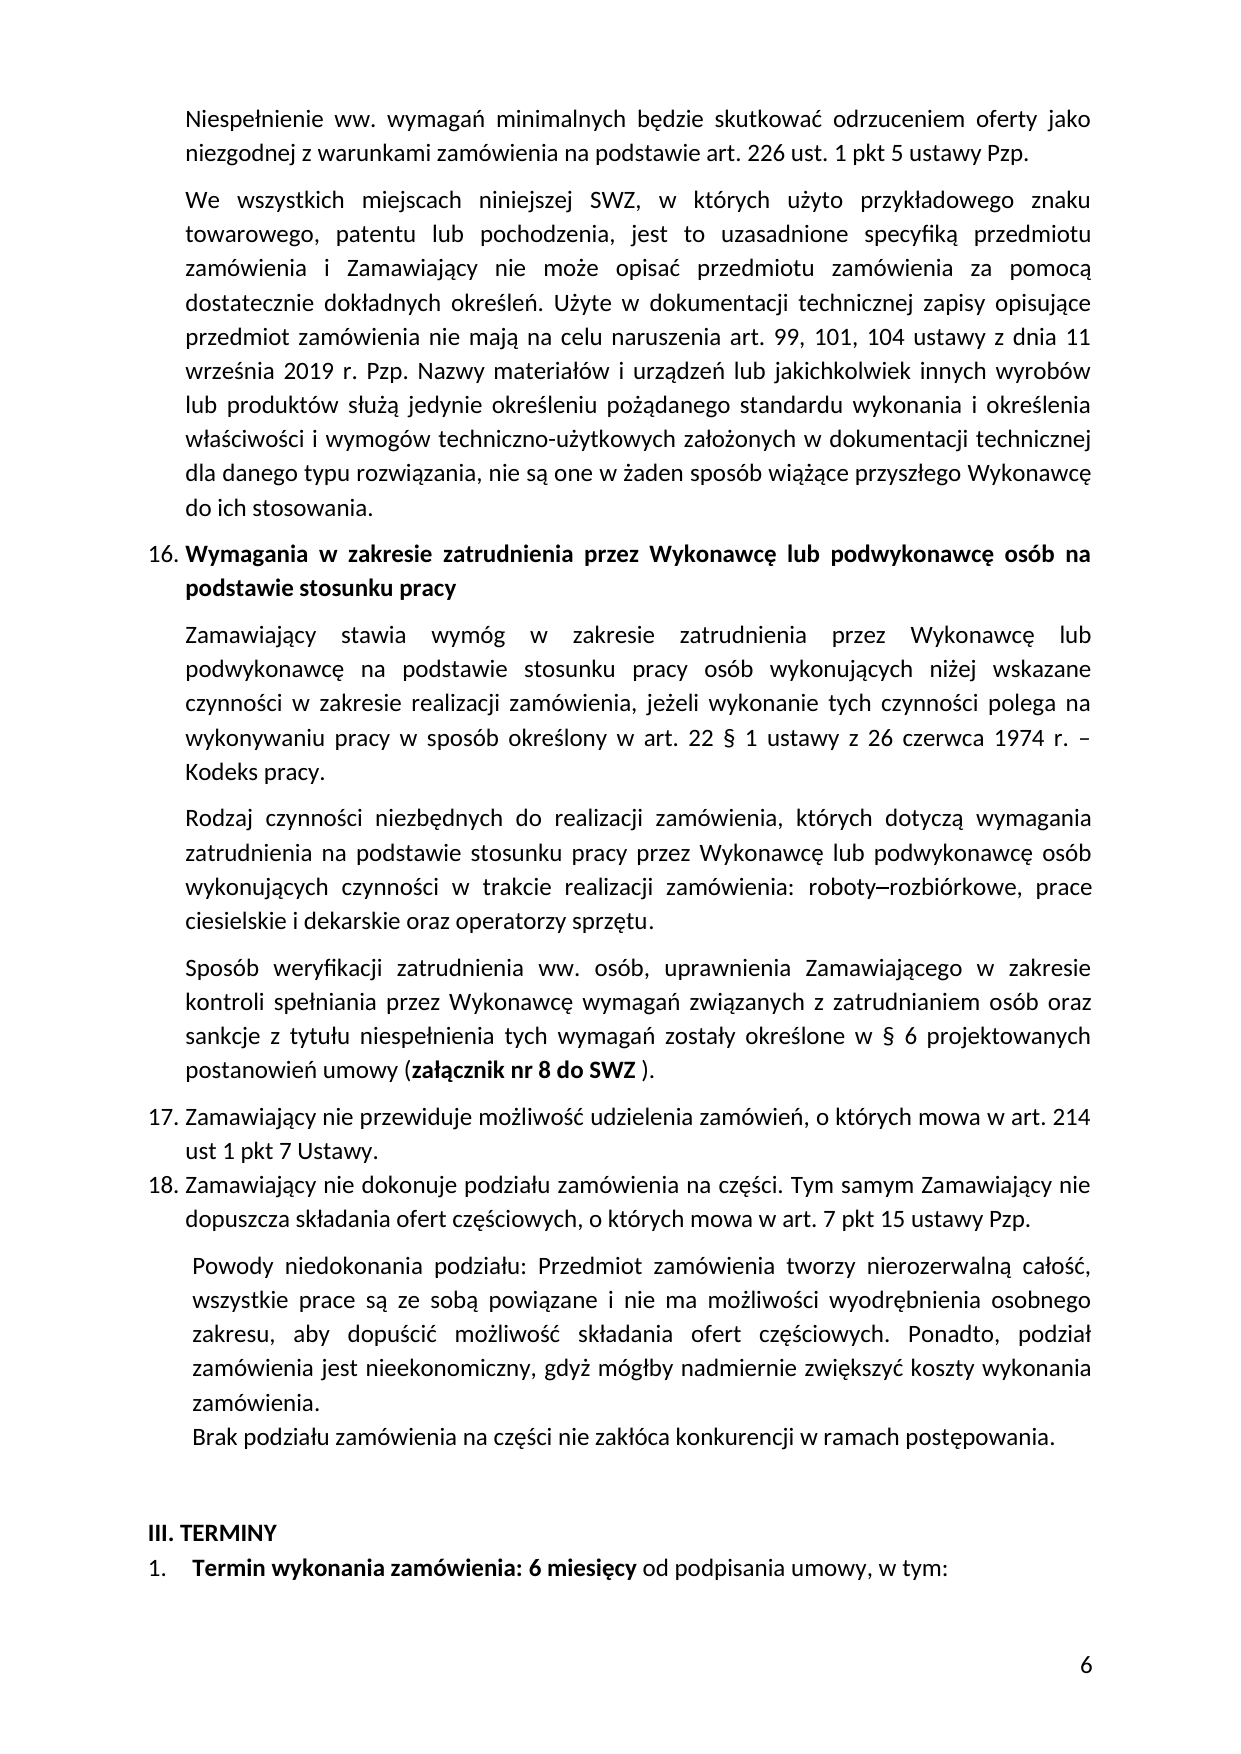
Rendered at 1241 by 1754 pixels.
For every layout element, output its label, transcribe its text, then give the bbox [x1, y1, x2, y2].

list Termin wykonania zamówienia: 6 miesięcy od podpisania umowy, w tym: [148, 1553, 1093, 1583]
text Brak podziału zamówienia na części nie zakłóca konkurencji w ramach postępowania. [192, 1421, 1093, 1451]
list Zamawiający nie dokonuje podziału zamówienia na części. Tym samym Zamawiający nie dopuszcza składania ofert częściowych, o których mowa w art. 7 pkt 15 ustawy Pzp. [148, 1169, 1093, 1234]
list III. TERMINY [148, 1518, 1093, 1548]
list Wymagania w zakresie zatrudnienia przez Wykonawcę lub podwykonawcę osób na podstawie stosunku pracy [148, 538, 1093, 603]
list Zamawiający nie przewiduje możliwość udzielenia zamówień, o których mowa w art. 214 ust 1 pkt 7 Ustawy. [148, 1101, 1093, 1166]
text Powody niedokonania podziału: Przedmiot zamówienia tworzy nierozerwalną całość, wszystkie prace są ze sobą powiązane i nie ma możliwości wyodrębnienia osobnego zakresu, aby dopuścić możliwość składania ofert częściowych. Ponadto, podział zamówienia jest nieekonomiczny, gdyż mógłby nadmiernie zwiększyć koszty wykonania zamówienia. [192, 1250, 1093, 1417]
list We wszystkich miejscach niniejszej SWZ, w których użyto przykładowego znaku towarowego, patentu lub pochodzenia, jest to uzasadnione specyfiką przedmiotu zamówienia i Zamawiający nie może opisać przedmiotu zamówienia za pomocą dostatecznie dokładnych określeń. Użyte w dokumentacji technicznej zapisy opisujące przedmiot zamówienia nie mają na celu naruszenia art. 99, 101, 104 ustawy z dnia 11 września 2019 r. Pzp. Nazwy materiałów i urządzeń lub jakichkolwiek innych wyrobów lub produktów służą jedynie określeniu pożądanego standardu wykonania i określenia właściwości i wymogów techniczno-użytkowych założonych w dokumentacji technicznej dla danego typu rozwiązania, nie są one w żaden sposób wiążące przyszłego Wykonawcę do ich stosowania. [185, 184, 1093, 522]
list Sposób weryfikacji zatrudnienia ww. osób, uprawnienia Zamawiającego w zakresie kontroli spełniania przez Wykonawcę wymagań związanych z zatrudnianiem osób oraz sankcje z tytułu niespełnienia tych wymagań zostały określone w § 6 projektowanych postanowień umowy (załącznik nr 8 do SWZ ). [185, 952, 1093, 1085]
list Zamawiający stawia wymóg w zakresie zatrudnienia przez Wykonawcę lub podwykonawcę na podstawie stosunku pracy osób wykonujących niżej wskazane czynności w zakresie realizacji zamówienia, jeżeli wykonanie tych czynności polega na wykonywaniu pracy w sposób określony w art. 22 § 1 ustawy z 26 czerwca 1974 r. – Kodeks pracy. [185, 619, 1093, 786]
list Rodzaj czynności niezbędnych do realizacji zamówienia, których dotyczą wymagania zatrudnienia na podstawie stosunku pracy przez Wykonawcę lub podwykonawcę osób wykonujących czynności w trakcie realizacji zamówienia: roboty rozbiórkowe, prace ciesielskie i dekarskie oraz operatorzy sprzętu. [185, 803, 1093, 936]
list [185, 103, 1093, 168]
